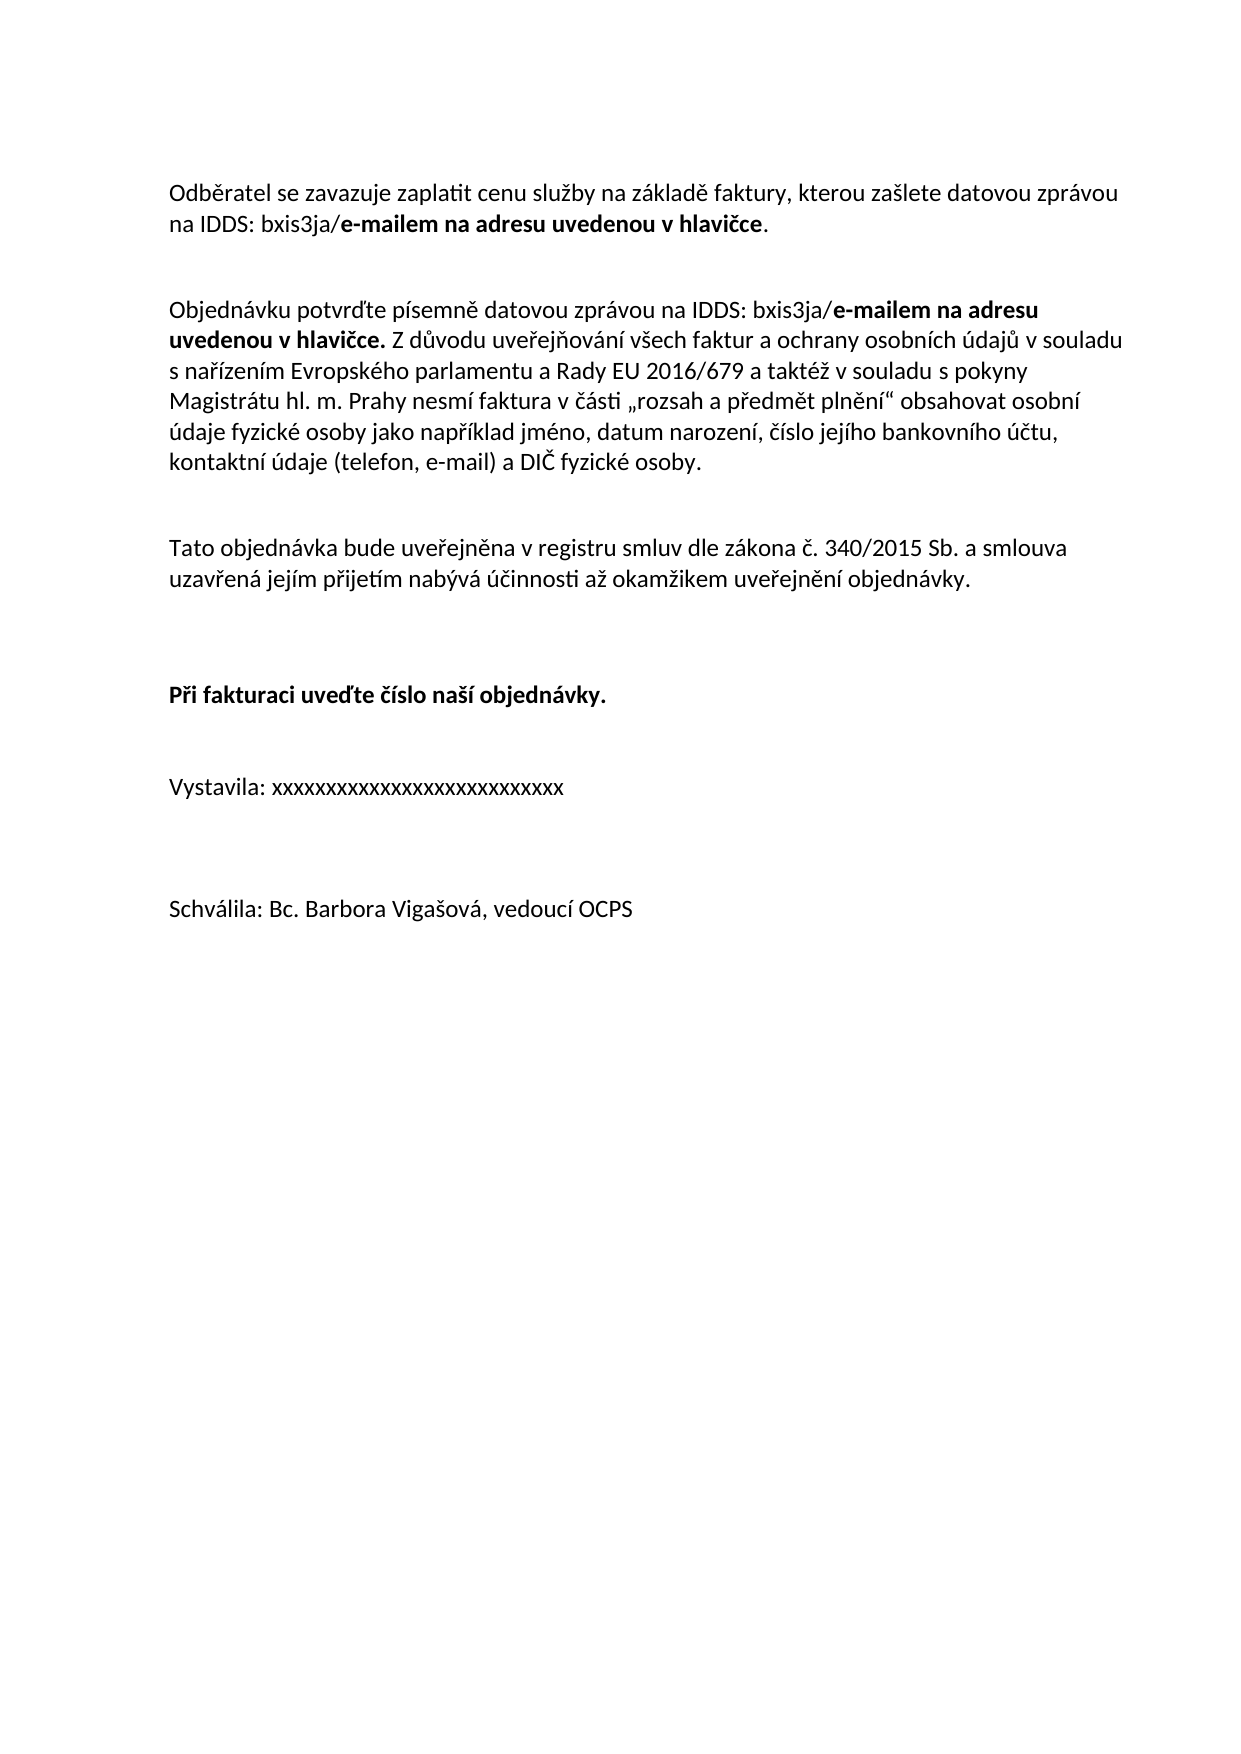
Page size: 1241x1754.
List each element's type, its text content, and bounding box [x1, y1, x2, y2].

text Objednávku potvrďte písemně datovou zprávou na IDDS: bxis3ja/e-mailem na adresu uvedenou v hlavičce. Z důvodu uveřejňování všech faktur a ochrany osobních údajů v souladu s nařízením Evropského parlamentu a Rady EU 2016/679 a taktéž v souladu s pokyny Magistrátu hl. m. Prahy nesmí faktura v části „rozsah a předmět plnění“ obsahovat osobní údaje fyzické osoby jako například jméno, datum narození, číslo jejího bankovního účtu, kontaktní údaje (telefon, e-mail) a DIČ fyzické osoby. [169, 294, 1125, 477]
text Tato objednávka bude uveřejněna v registru smluv dle zákona č. 340/2015 Sb. a smlouva uzavřená jejím přijetím nabývá účinnosti až okamžikem uveřejnění objednávky. [169, 532, 1125, 593]
text Vystavila: xxxxxxxxxxxxxxxxxxxxxxxxxxx [169, 771, 1125, 802]
text Odběratel se zavazuje zaplatit cenu služby na základě faktury, kterou zašlete datovou zprávou na IDDS: bxis3ja/e-mailem na adresu uvedenou v hlavičce. [169, 177, 1125, 238]
text Při fakturaci uveďte číslo naší objednávky. [169, 679, 1125, 710]
text Schválila: Bc. Barbora Vigašová, vedoucí OCPS [169, 893, 1125, 924]
